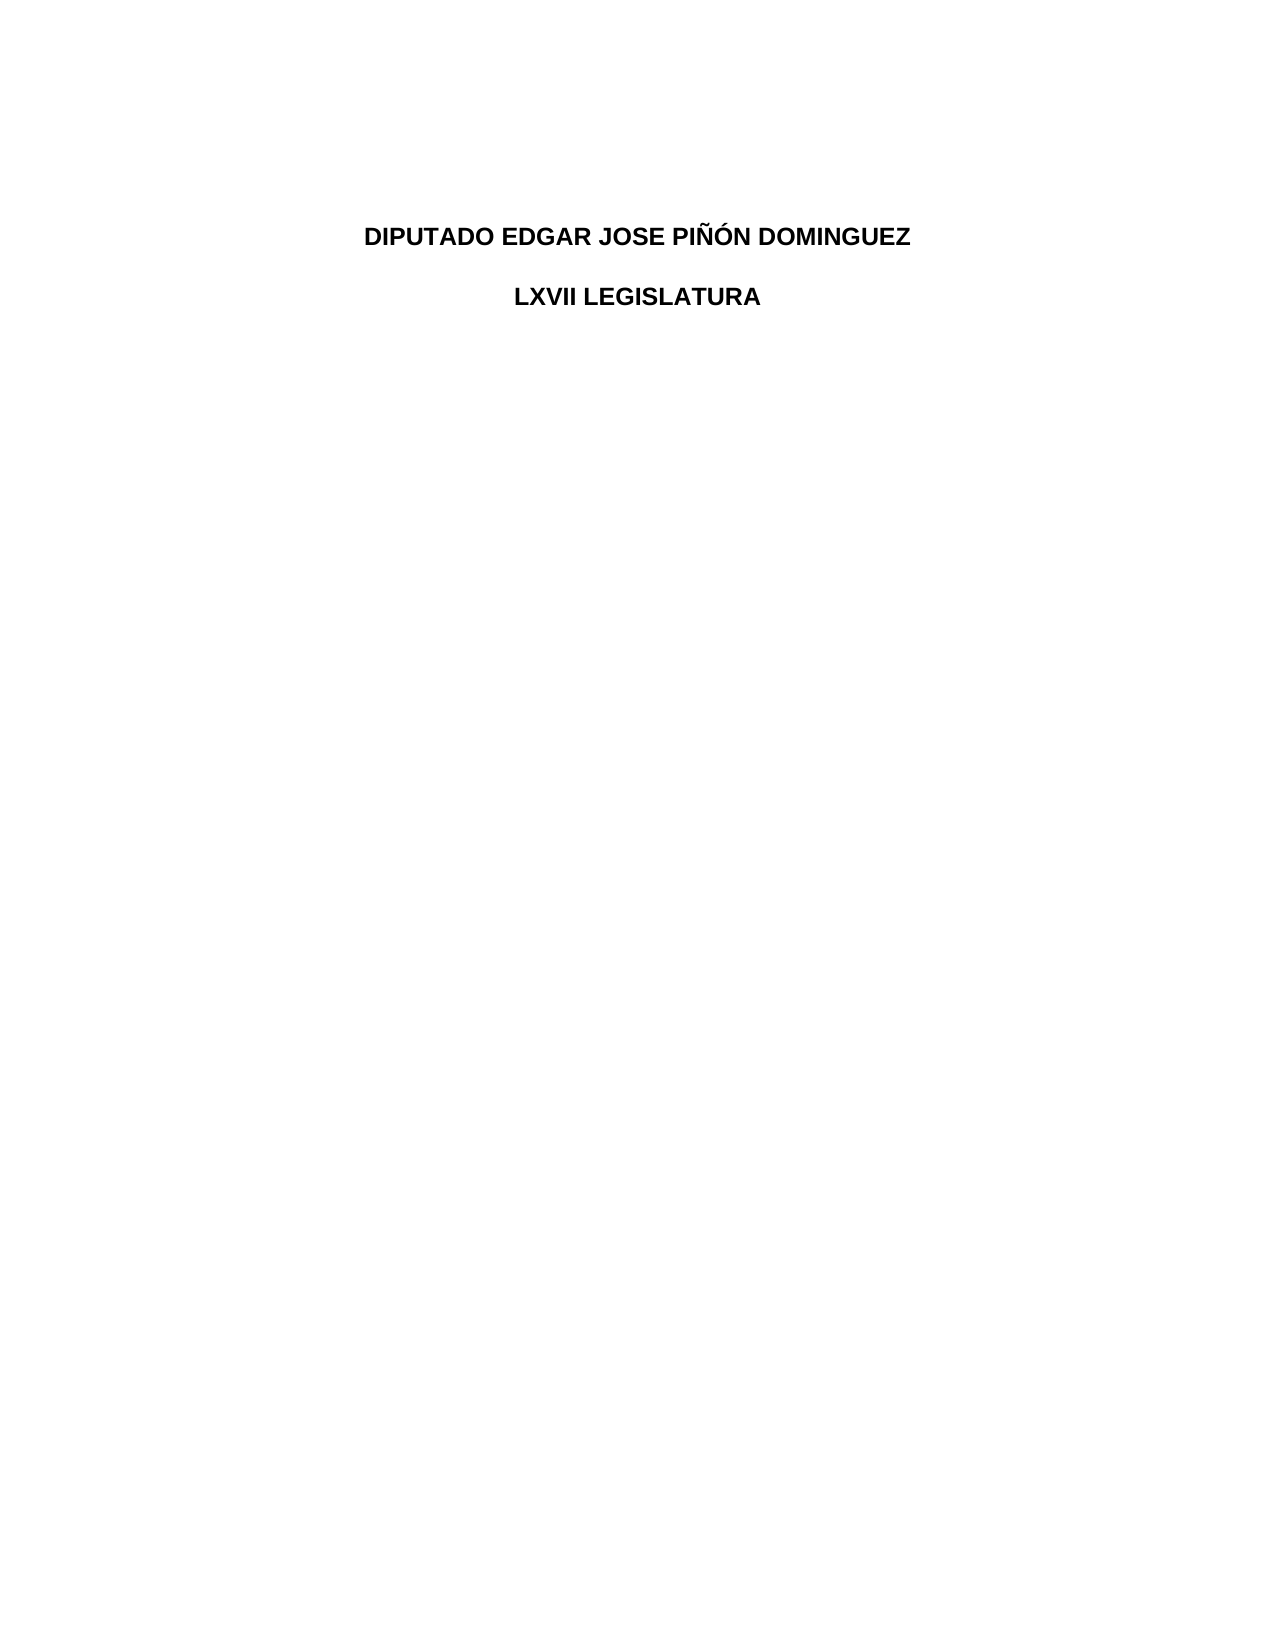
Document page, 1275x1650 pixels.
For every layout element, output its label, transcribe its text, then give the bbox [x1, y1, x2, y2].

text LXVII LEGISLATURA [177, 282, 1098, 311]
text DIPUTADO EDGAR JOSE PIÑÓN DOMINGUEZ [177, 222, 1098, 251]
